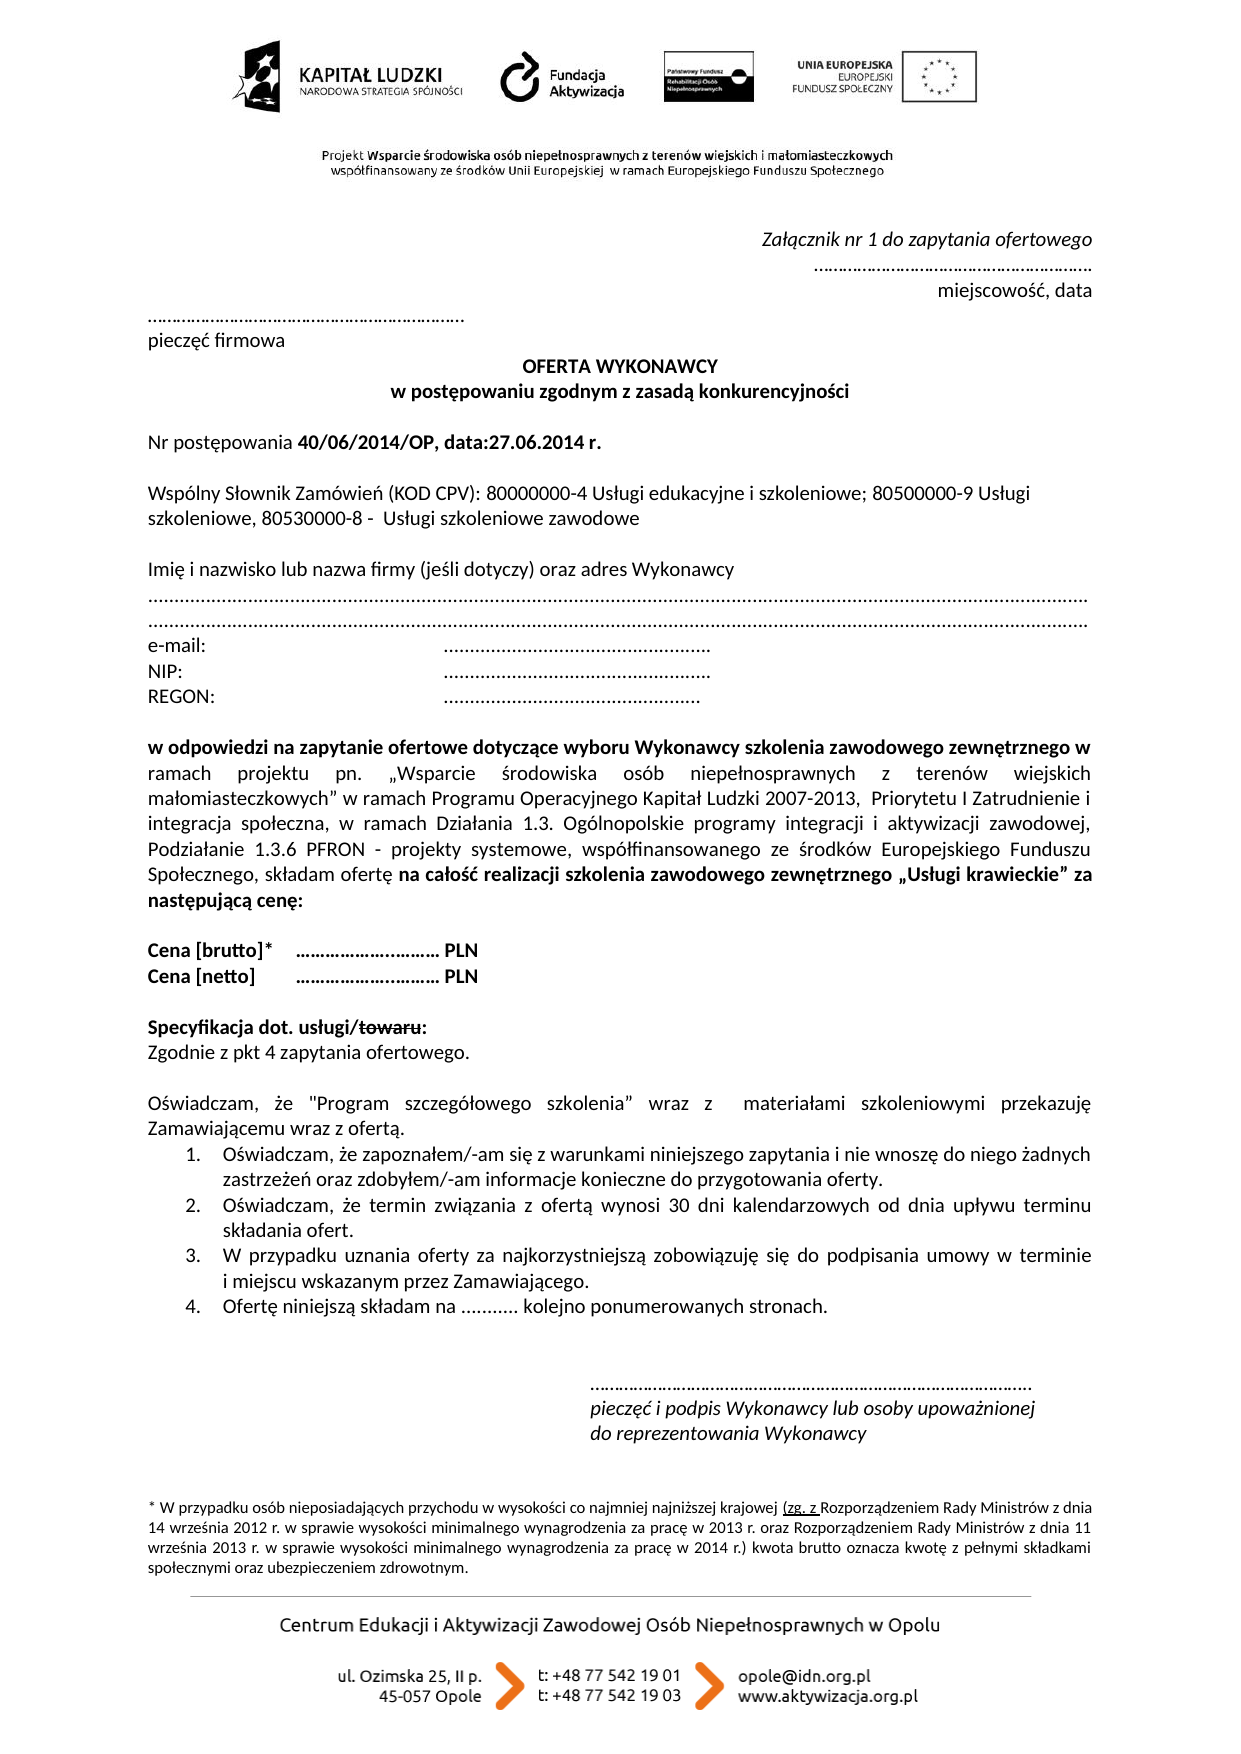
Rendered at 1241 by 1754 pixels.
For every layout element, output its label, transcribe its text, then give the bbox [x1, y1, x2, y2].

text Załącznik nr 1 do zapytania ofertowego [148, 226, 1093, 251]
text Cena [netto] ………………..……… PLN [148, 963, 1093, 988]
text Oświadczam, że "Program szczegółowego szkolenia” wraz z materiałami szkoleniowymi przekazuję Zamawiającemu wraz z ofertą. [148, 1090, 1093, 1141]
text do reprezentowania Wykonawcy [516, 1421, 1093, 1446]
text ................................................................................................................................................................................... [148, 582, 1093, 607]
text ................................................................................................................................................................................... [148, 607, 1093, 633]
picture [187, 1596, 1031, 1716]
text Zgodnie z pkt 4 zapytania ofertowego. [148, 1039, 1093, 1065]
list Ofertę niniejszą składam na ........... kolejno ponumerowanych stronach. [185, 1293, 1093, 1319]
text e-mail: ................................................... [148, 633, 1093, 658]
text Nr postępowania 40/06/2014/OP, data:27.06.2014 r. [148, 429, 1093, 455]
text ………………………………………………………… [148, 302, 1093, 328]
text w odpowiedzi na zapytanie ofertowe dotyczące wyboru Wykonawcy szkolenia zawodowego zewnętrznego w ramach projektu pn. „Wsparcie środowiska osób niepełnosprawnych z terenów wiejskich małomiasteczkowych” w ramach Programu Operacyjnego Kapitał Ludzki 2007-2013, Priorytetu I Zatrudnienie i integracja społeczna, w ramach Działania 1.3. Ogólnopolskie programy integracji i aktywizacji zawodowej, Podziałanie 1.3.6 PFRON - projekty systemowe, współfinansowanego ze środków Europejskiego Funduszu Społecznego, składam ofertę na całość realizacji szkolenia zawodowego zewnętrznego „Usługi krawieckie” za następującą cenę: [148, 734, 1093, 912]
text REGON: ................................................. [148, 683, 1093, 709]
text pieczęć i podpis Wykonawcy lub osoby upoważnionej [516, 1395, 1093, 1421]
text w postępowaniu zgodnym z zasadą konkurencyjności [148, 378, 1093, 404]
text OFERTA WYKONAWCY [148, 353, 1093, 378]
text NIP: ................................................... [148, 658, 1093, 683]
text miejscowość, data [148, 277, 1093, 302]
list W przypadku uznania oferty za najkorzystniejszą zobowiązuję się do podpisania umowy w terminie i miejscu wskazanym przez Zamawiającego. [185, 1243, 1093, 1293]
list Oświadczam, że zapoznałem/-am się z warunkami niniejszego zapytania i nie wnoszę do niego żadnych zastrzeżeń oraz zdobyłem/-am informacje konieczne do przygotowania oferty. [185, 1141, 1093, 1192]
text Imię i nazwisko lub nazwa firmy (jeśli dotyczy) oraz adres Wykonawcy [148, 556, 1093, 582]
text * W przypadku osób nieposiadających przychodu w wysokości co najmniej najniższej krajowej (zg. z Rozporządzeniem Rady Ministrów z dnia 14 września 2012 r. w sprawie wysokości minimalnego wynagrodzenia za pracę w 2013 r. oraz Rozporządzeniem Rady Ministrów z dnia 11 września 2013 r. w sprawie wysokości minimalnego wynagrodzenia za pracę w 2014 r.) kwota brutto oznacza kwotę z pełnymi składkami społecznymi oraz ubezpieczeniem zdrowotnym. [148, 1497, 1093, 1578]
text …………………………………………………. [148, 251, 1093, 277]
list Oświadczam, że termin związania z ofertą wynosi 30 dni kalendarzowych od dnia upływu terminu składania ofert. [185, 1192, 1093, 1243]
text pieczęć firmowa [148, 328, 1093, 353]
text Specyfikacja dot. usługi/towaru: [148, 1014, 1093, 1039]
picture [198, 14, 1042, 189]
text Wspólny Słownik Zamówień (KOD CPV): 80000000-4 Usługi edukacyjne i szkoleniowe; 80500000-9 Usługi szkoleniowe, 80530000-8 - Usługi szkoleniowe zawodowe [148, 480, 1093, 531]
text Cena [brutto]* ………………..……… PLN [148, 938, 1093, 963]
text ……………………………………………………………………………….. [516, 1370, 1093, 1395]
